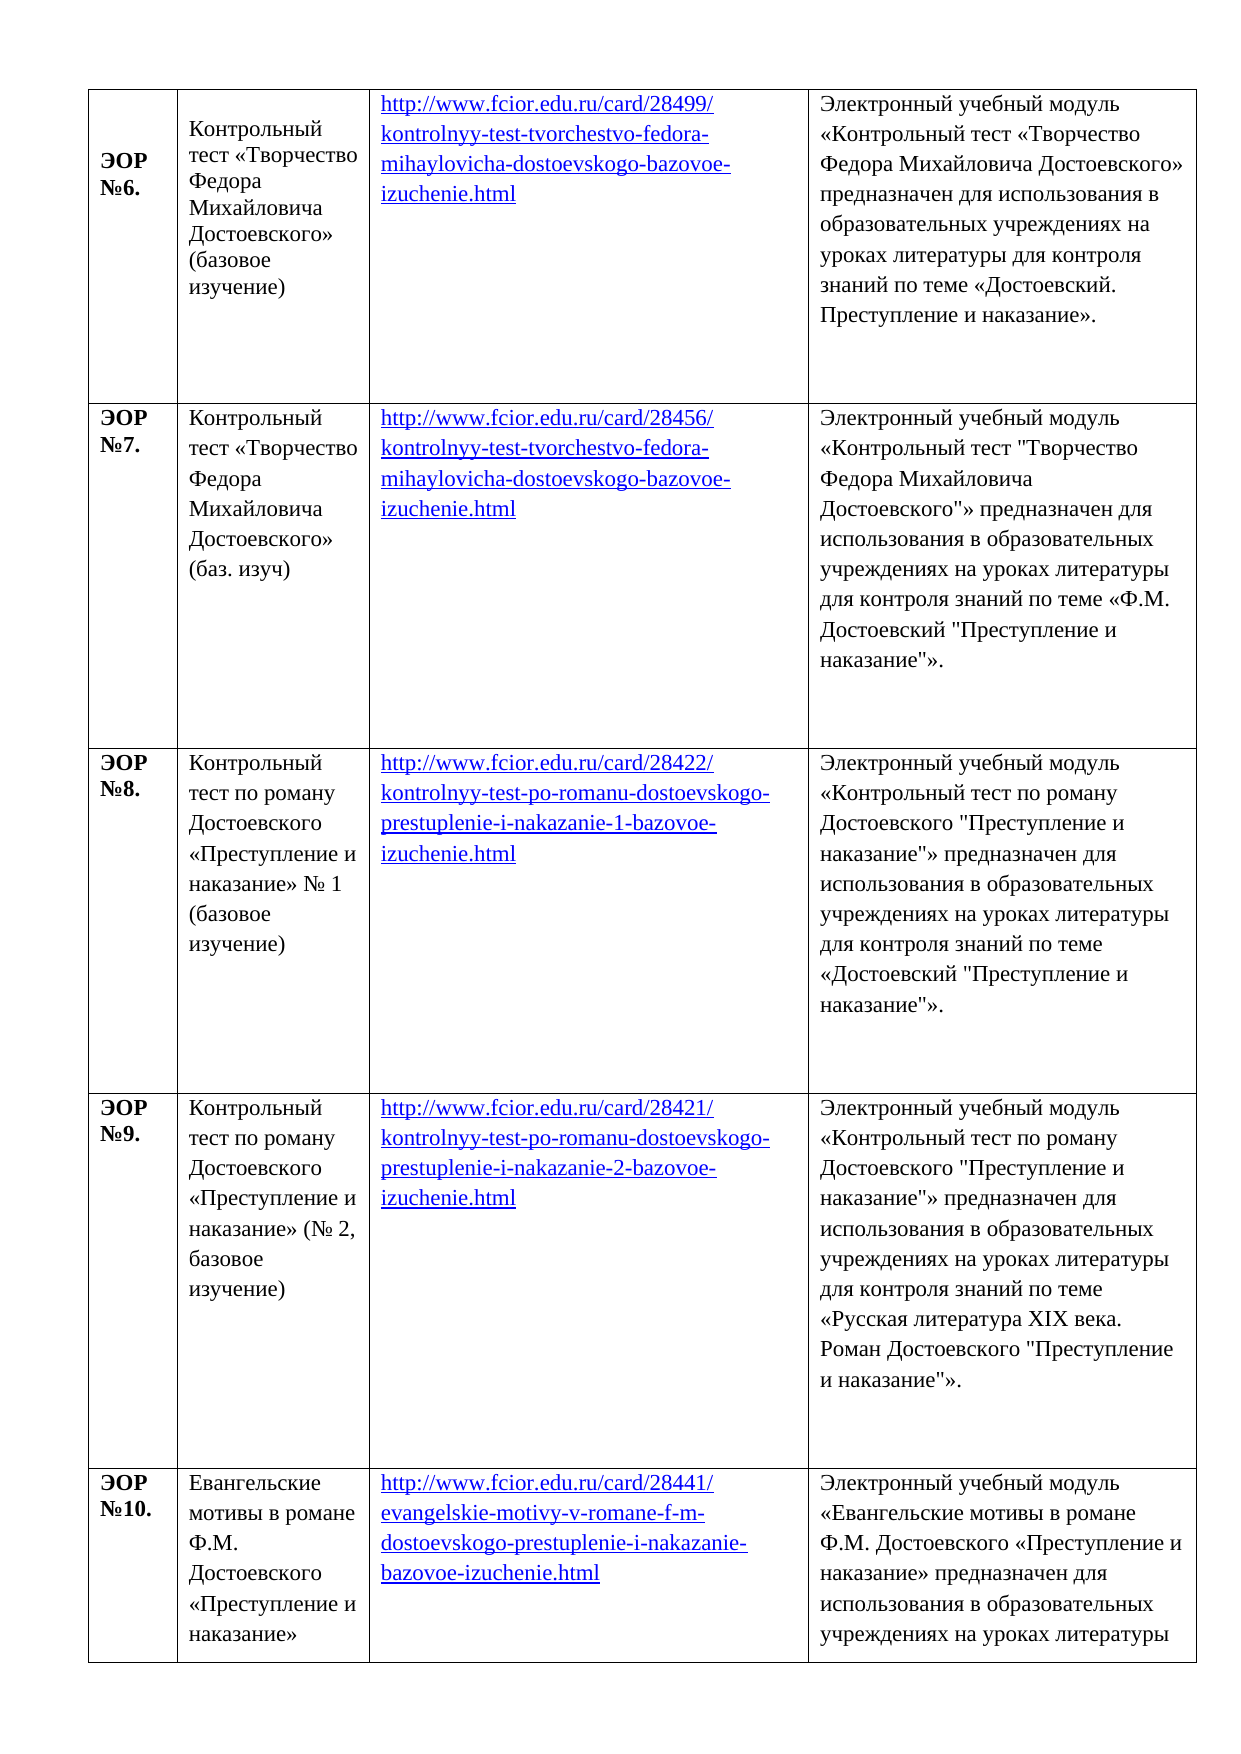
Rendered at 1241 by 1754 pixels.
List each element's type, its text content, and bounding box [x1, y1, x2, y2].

table_cell http://www.fcior.edu.ru/card/28421/kontrolnyy-test-po-romanu-dostoevskogo-prestuplenie-i-nakazanie-2-bazovoe-izuchenie.html [370, 1094, 808, 1468]
table_cell Электронный учебный модуль «Контрольный тест по роману Достоевского "Преступление и наказание"» предназначен для использования в образовательных учреждениях на уроках литературы для контроля знаний по теме «Достоевский "Преступление и наказание"». [809, 749, 1196, 1093]
table_cell ЭОР №9. [89, 1094, 177, 1468]
table_cell ЭОР №6. [89, 90, 177, 403]
table_cell ЭОР №10. [89, 1469, 177, 1662]
table_cell http://www.fcior.edu.ru/card/28422/kontrolnyy-test-po-romanu-dostoevskogo-prestuplenie-i-nakazanie-1-bazovoe-izuchenie.html [370, 749, 808, 1093]
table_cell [178, 1469, 369, 1662]
table_cell Контрольный тест «Творчество Федора Михайловича Достоевского» (базовое изучение) [178, 90, 369, 403]
table_cell ЭОР №8. [89, 749, 177, 1093]
table_cell http://www.fcior.edu.ru/card/28456/kontrolnyy-test-tvorchestvo-fedora-mihaylovicha-dostoevskogo-bazovoe-izuchenie.html [370, 404, 808, 748]
table_cell ЭОР №7. [89, 404, 177, 748]
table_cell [809, 1469, 1196, 1662]
table_cell http://www.fcior.edu.ru/card/28499/kontrolnyy-test-tvorchestvo-fedora-mihaylovicha-dostoevskogo-bazovoe-izuchenie.html [370, 90, 808, 403]
table_cell Контрольный тест по роману Достоевского «Преступление и наказание» (№ 2, базовое изучение) [178, 1094, 369, 1468]
table_cell Электронный учебный модуль «Контрольный тест "Творчество Федора Михайловича Достоевского"» предназначен для использования в образовательных учреждениях на уроках литературы для контроля знаний по теме «Ф.М. Достоевский "Преступление и наказание"». [809, 404, 1196, 748]
table_cell Электронный учебный модуль «Контрольный тест «Творчество Федора Михайловича Достоевского» предназначен для использования в образовательных учреждениях на уроках литературы для контроля знаний по теме «Достоевский. Преступление и наказание». [809, 90, 1196, 403]
table_cell Контрольный тест «Творчество Федора Михайловича Достоевского» (баз. изуч) [178, 404, 369, 748]
table_cell Контрольный тест по роману Достоевского «Преступление и наказание» № 1 (базовое изучение) [178, 749, 369, 1093]
table_cell Электронный учебный модуль «Контрольный тест по роману Достоевского "Преступление и наказание"» предназначен для использования в образовательных учреждениях на уроках литературы для контроля знаний по теме «Русская литература XIX века. Роман Достоевского "Преступление и наказание"». [809, 1094, 1196, 1468]
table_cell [370, 1469, 808, 1662]
